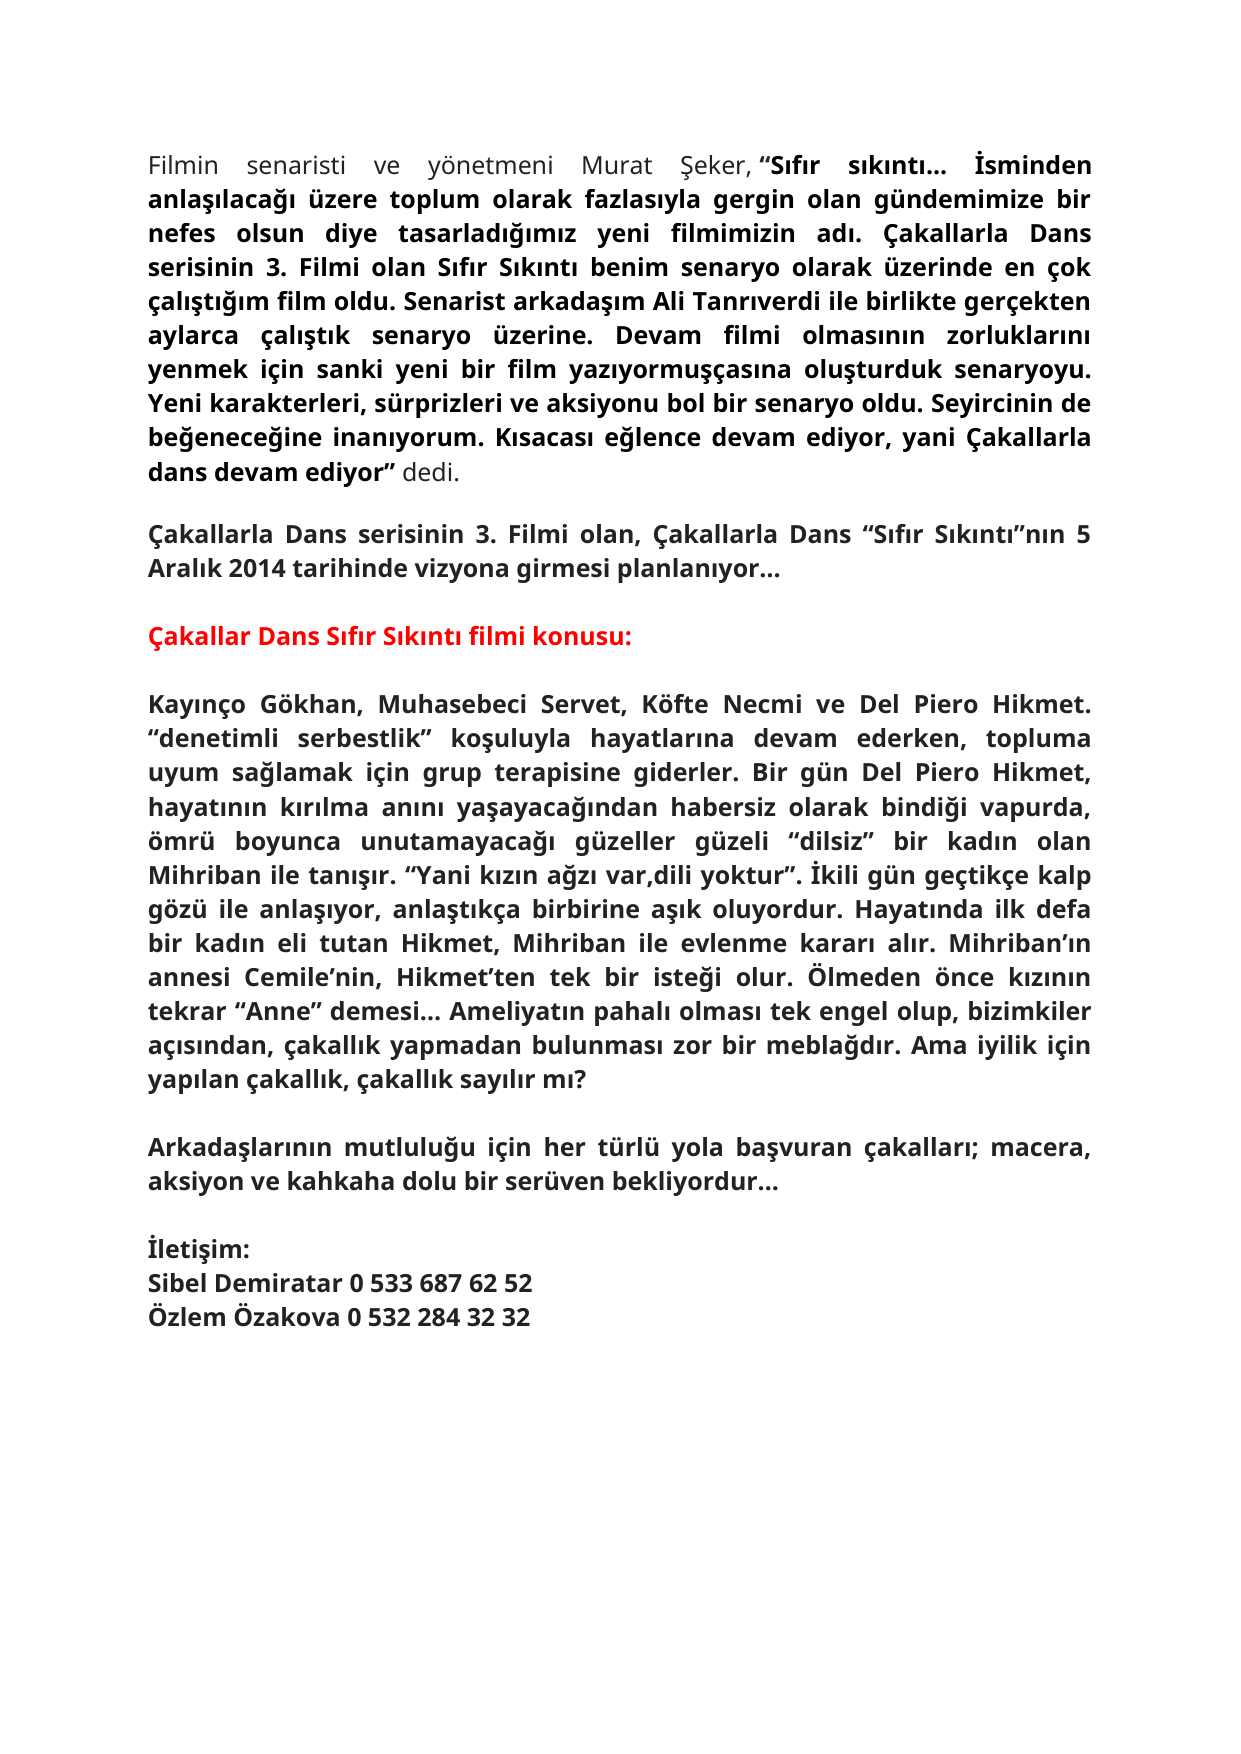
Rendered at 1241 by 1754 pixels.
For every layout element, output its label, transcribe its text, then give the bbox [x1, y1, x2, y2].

text İletişim: [148, 1232, 1093, 1266]
text Çakallar Dans Sıfır Sıkıntı filmi konusu: [148, 619, 1093, 653]
text Filmin senaristi ve yönetmeni Murat Şeker, “Sıfır sıkıntı... İsminden anlaşılacağı üzere toplum olarak fazlasıyla gergin olan gündemimize bir nefes olsun diye tasarladığımız yeni filmimizin adı. Çakallarla Dans serisinin 3. Filmi olan Sıfır Sıkıntı benim senaryo olarak üzerinde en çok çalıştığım film oldu. Senarist arkadaşım Ali Tanrıverdi ile birlikte gerçekten aylarca çalıştık senaryo üzerine. Devam filmi olmasının zorluklarını yenmek için sanki yeni bir film yazıyormuşçasına oluşturduk senaryoyu. Yeni karakterleri, sürprizleri ve aksiyonu bol bir senaryo oldu. Seyircinin de beğeneceğine inanıyorum. Kısacası eğlence devam ediyor, yani Çakallarla dans devam ediyor” dedi. [148, 148, 1093, 488]
text Sibel Demiratar 0 533 687 62 52 [148, 1266, 1093, 1300]
text Özlem Özakova 0 532 284 32 32 [148, 1300, 1093, 1334]
text Arkadaşlarının mutluluğu için her türlü yola başvuran çakalları; macera, aksiyon ve kahkaha dolu bir serüven bekliyordur… [148, 1130, 1093, 1198]
text Çakallarla Dans serisinin 3. Filmi olan, Çakallarla Dans “Sıfır Sıkıntı”nın 5 Aralık 2014 tarihinde vizyona girmesi planlanıyor… [148, 517, 1093, 585]
text Kayınço Gökhan, Muhasebeci Servet, Köfte Necmi ve Del Piero Hikmet. “denetimli serbestlik” koşuluyla hayatlarına devam ederken, topluma uyum sağlamak için grup terapisine giderler. Bir gün Del Piero Hikmet, hayatının kırılma anını yaşayacağından habersiz olarak bindiği vapurda, ömrü boyunca unutamayacağı güzeller güzeli “dilsiz” bir kadın olan Mihriban ile tanışır. “Yani kızın ağzı var,dili yoktur”. İkili gün geçtikçe kalp gözü ile anlaşıyor, anlaştıkça birbirine aşık oluyordur. Hayatında ilk defa bir kadın eli tutan Hikmet, Mihriban ile evlenme kararı alır. Mihriban’ın annesi Cemile’nin, Hikmet’ten tek bir isteği olur. Ölmeden önce kızının tekrar “Anne” demesi… Ameliyatın pahalı olması tek engel olup, bizimkiler açısından, çakallık yapmadan bulunması zor bir meblağdır. Ama iyilik için yapılan çakallık, çakallık sayılır mı? [148, 687, 1093, 1096]
